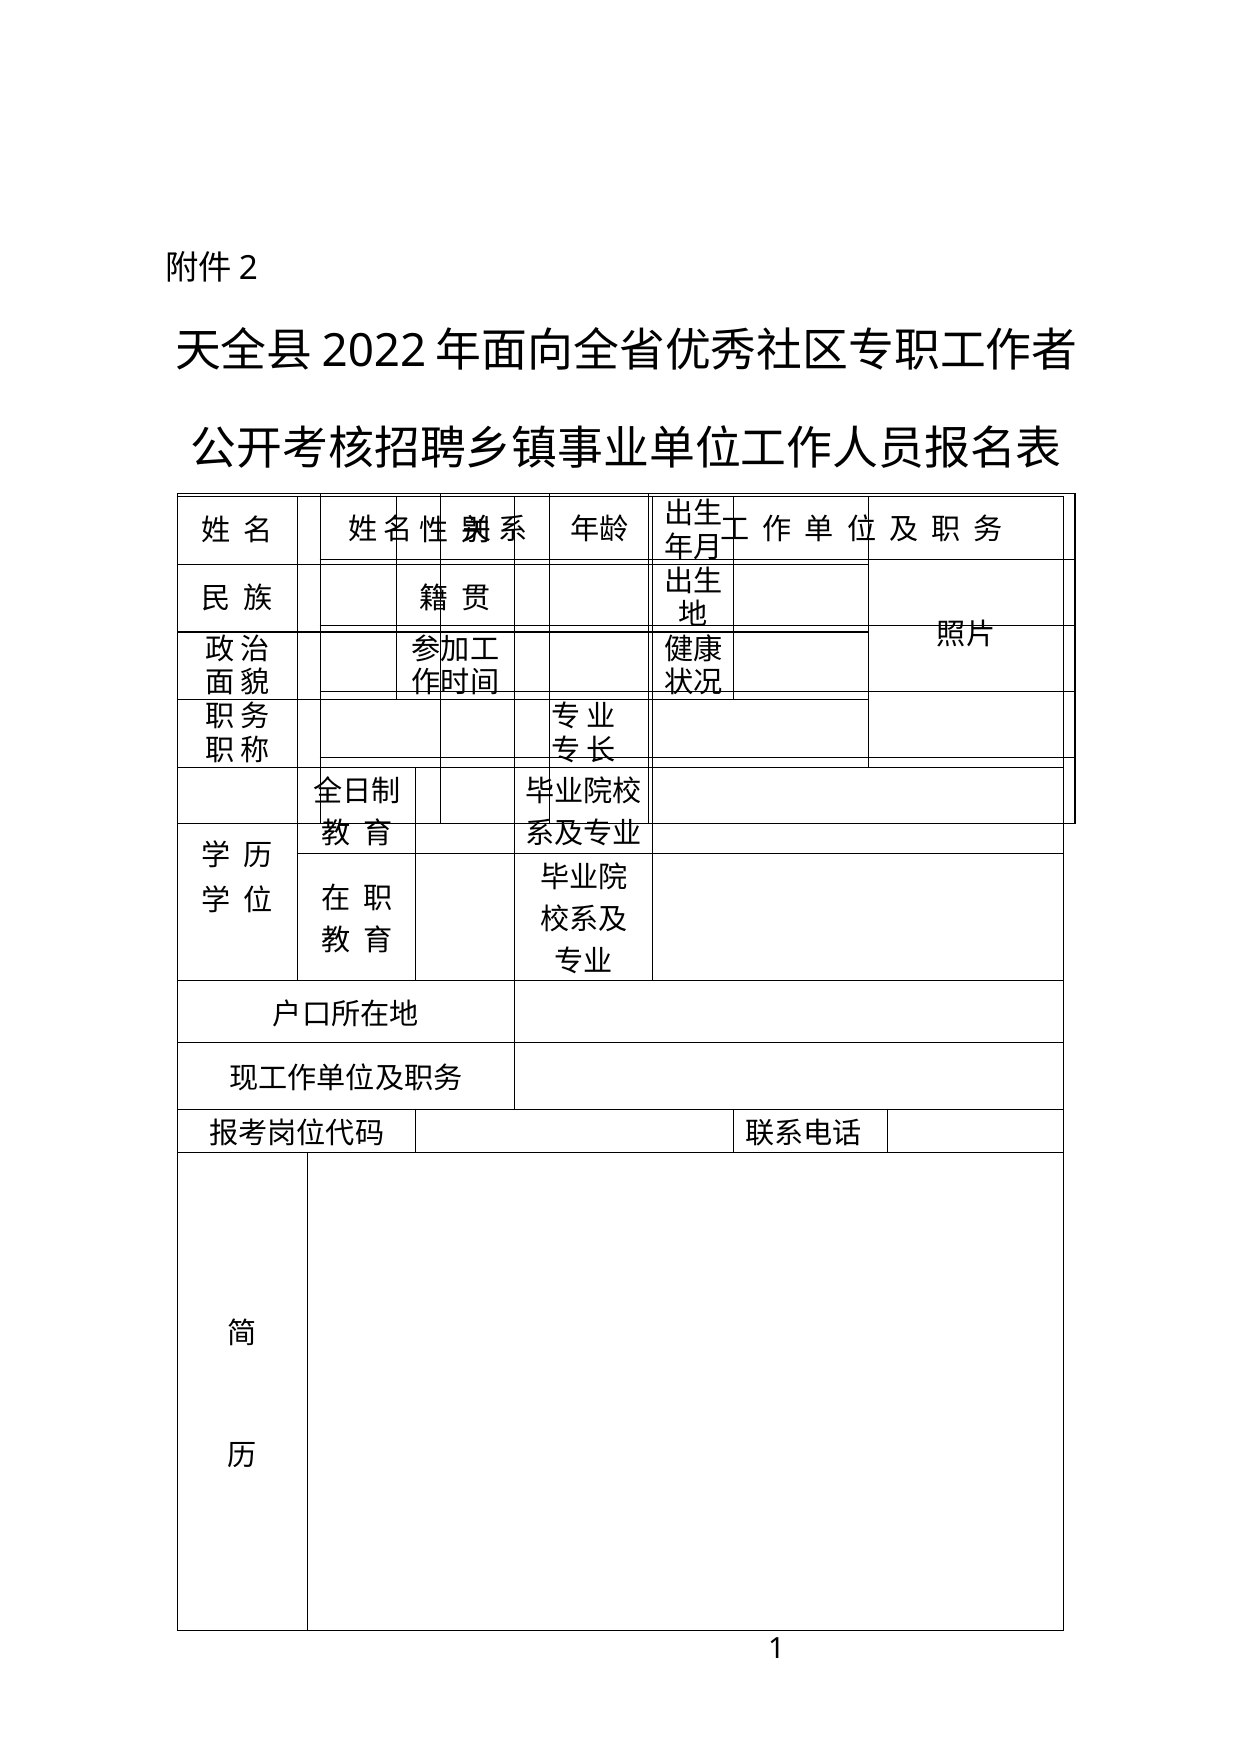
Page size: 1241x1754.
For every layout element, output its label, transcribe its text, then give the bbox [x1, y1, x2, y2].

text 天全县2022年面向全省优秀社区专职工作者公开考核招聘乡镇事业单位工作人员报名表 [165, 298, 1087, 493]
table_cell [734, 633, 868, 699]
table_header 工 作 单 位 及 职 务 [649, 494, 1074, 559]
table_cell [734, 565, 868, 631]
table_cell [1064, 560, 1074, 625]
table_cell 民 族 [178, 565, 297, 631]
table_cell 报考岗位代码 [178, 1110, 415, 1152]
table_cell [653, 700, 868, 767]
table_cell 专 业 专 长 [515, 700, 652, 767]
table_cell 在 职 教 育 [298, 854, 415, 980]
table_header 性 别 [397, 497, 514, 564]
table_cell 职 务 职 称 [178, 700, 297, 767]
table_cell [298, 565, 396, 631]
table_cell [416, 854, 514, 980]
table_cell 籍 贯 [397, 565, 514, 631]
table_cell [653, 854, 1063, 980]
table_cell 联系电话 [734, 1110, 887, 1152]
table_header 出生 年月 [653, 497, 733, 564]
table_cell [515, 981, 1063, 1042]
table_cell 出生地 [653, 565, 733, 631]
table_cell [515, 633, 652, 699]
table_cell 健康 状况 [653, 633, 733, 699]
table_header [734, 497, 868, 564]
table_cell 学 历 学 位 [178, 768, 297, 980]
table_header 照片 [869, 497, 1063, 767]
table_cell [298, 700, 514, 767]
table_cell [1064, 626, 1074, 691]
table_cell 全日制教 育 [298, 768, 415, 852]
table_cell 现工作单位及职务 [178, 1043, 514, 1109]
text 附件2 [165, 233, 1087, 298]
table_cell 简 历 [178, 1153, 307, 1630]
table_cell [416, 768, 514, 852]
table_cell [1064, 758, 1074, 823]
table_cell [416, 1110, 733, 1152]
table_header 姓 名 [178, 497, 297, 564]
table_cell [308, 1153, 1063, 1630]
table_cell [515, 1043, 1063, 1109]
table_cell 毕业院校系及专业 [515, 768, 652, 852]
table_header [515, 497, 652, 564]
table_cell [1064, 692, 1074, 757]
table_cell 政 治 面 貌 [178, 633, 297, 699]
table_cell 参加工作时间 [397, 633, 514, 699]
table_cell [515, 565, 652, 631]
table_cell [653, 768, 1063, 852]
table_cell [888, 1110, 1063, 1152]
table_header [298, 497, 396, 564]
table_cell [298, 633, 396, 699]
table_cell 户口所在地 [178, 981, 514, 1042]
table_cell 毕业院校系及专业 [515, 854, 652, 980]
